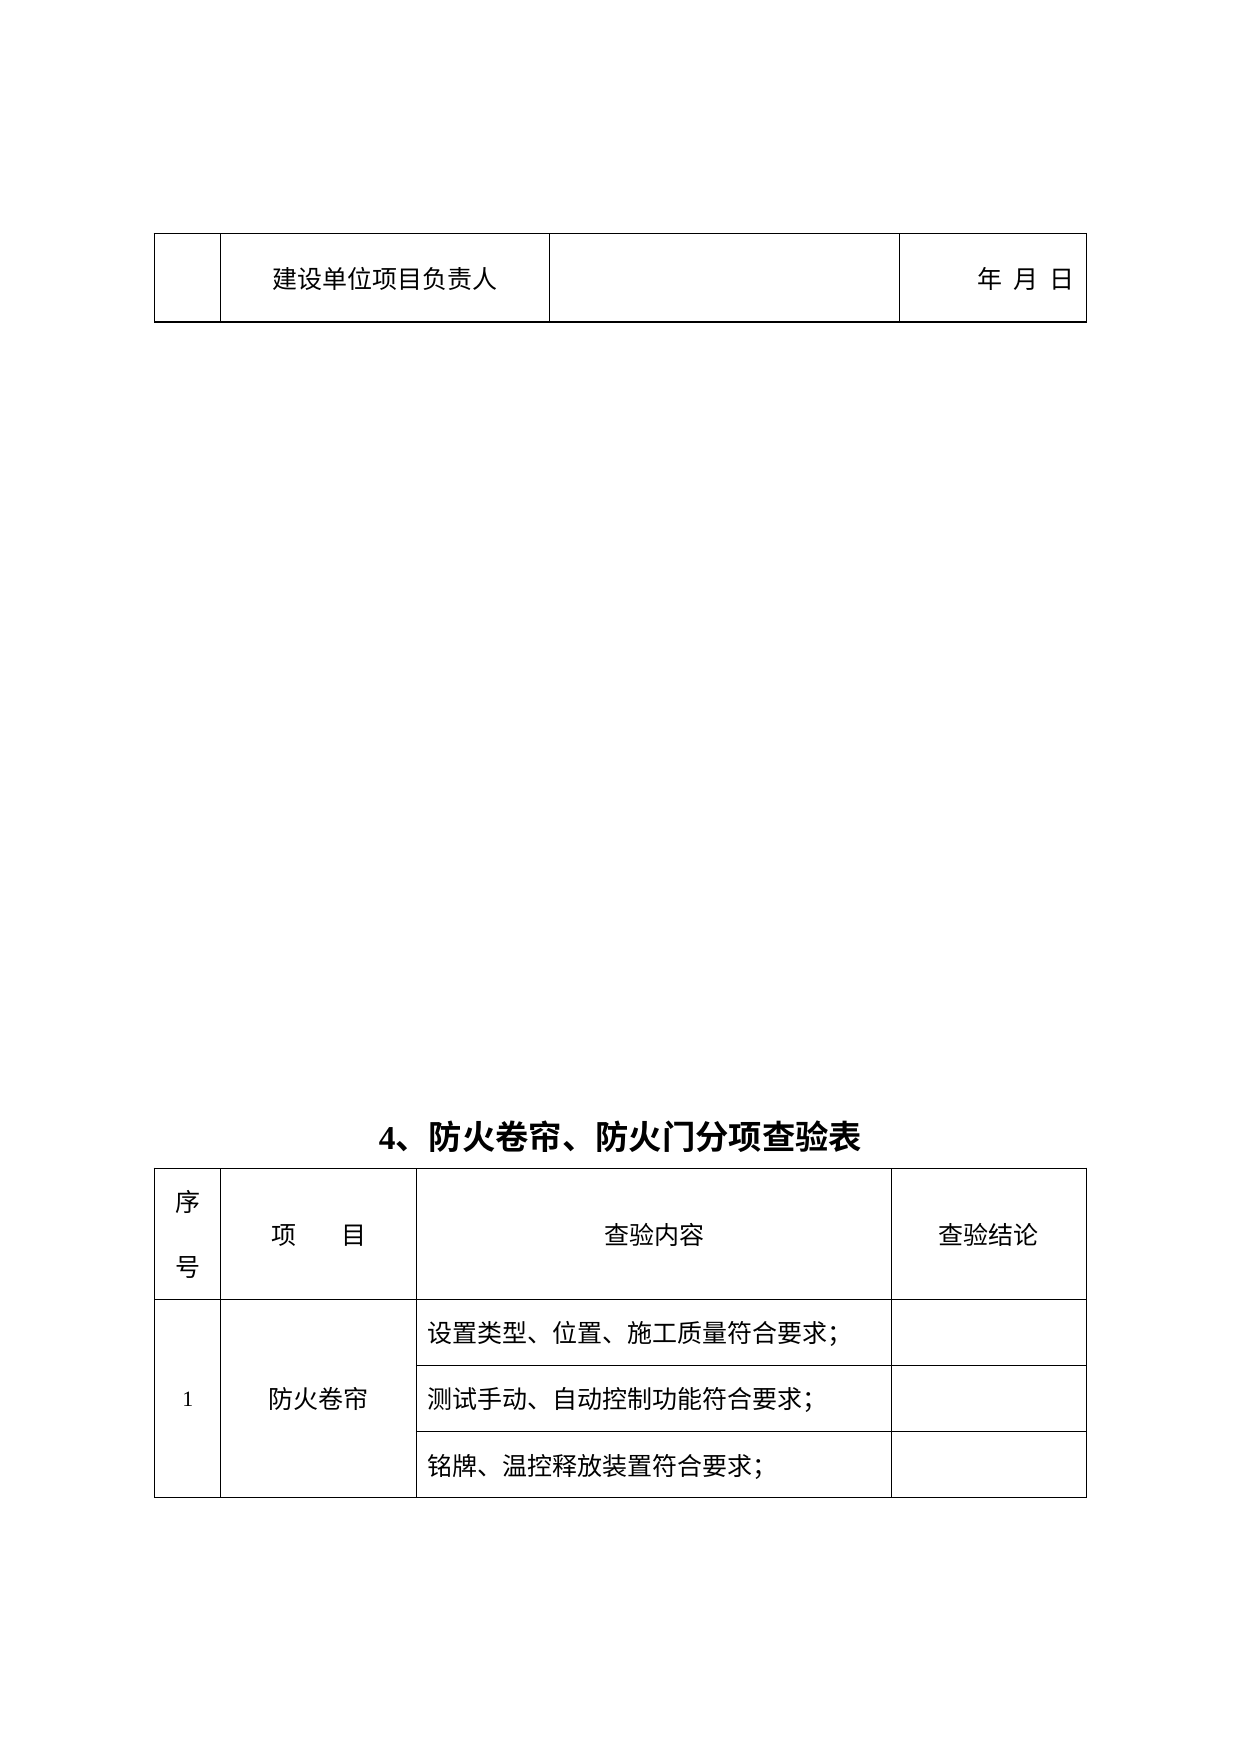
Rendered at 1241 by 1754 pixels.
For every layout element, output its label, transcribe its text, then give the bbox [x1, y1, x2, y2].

table_cell [892, 1300, 1086, 1364]
table_cell 1 [155, 1300, 220, 1497]
table_header 查验内容 [417, 1169, 891, 1298]
table_cell 设置类型、位置、施工质量符合要求； [417, 1300, 891, 1364]
table_cell [892, 1432, 1086, 1497]
table_cell [550, 234, 899, 321]
table_cell 年 月 日 [900, 234, 1086, 321]
table_cell [892, 1366, 1086, 1431]
text 4、防火卷帘、防火门分项查验表 [165, 1102, 1075, 1167]
table_cell 防火卷帘 [221, 1300, 416, 1497]
table_header 序号 [155, 1169, 220, 1298]
table_cell 铭牌、温控释放装置符合要求； [417, 1432, 891, 1497]
table_header 查验结论 [892, 1169, 1086, 1298]
table_cell 测试手动、自动控制功能符合要求； [417, 1366, 891, 1431]
table_header 项 目 [221, 1169, 416, 1298]
table_cell 建设单位项目负责人 [221, 234, 549, 321]
